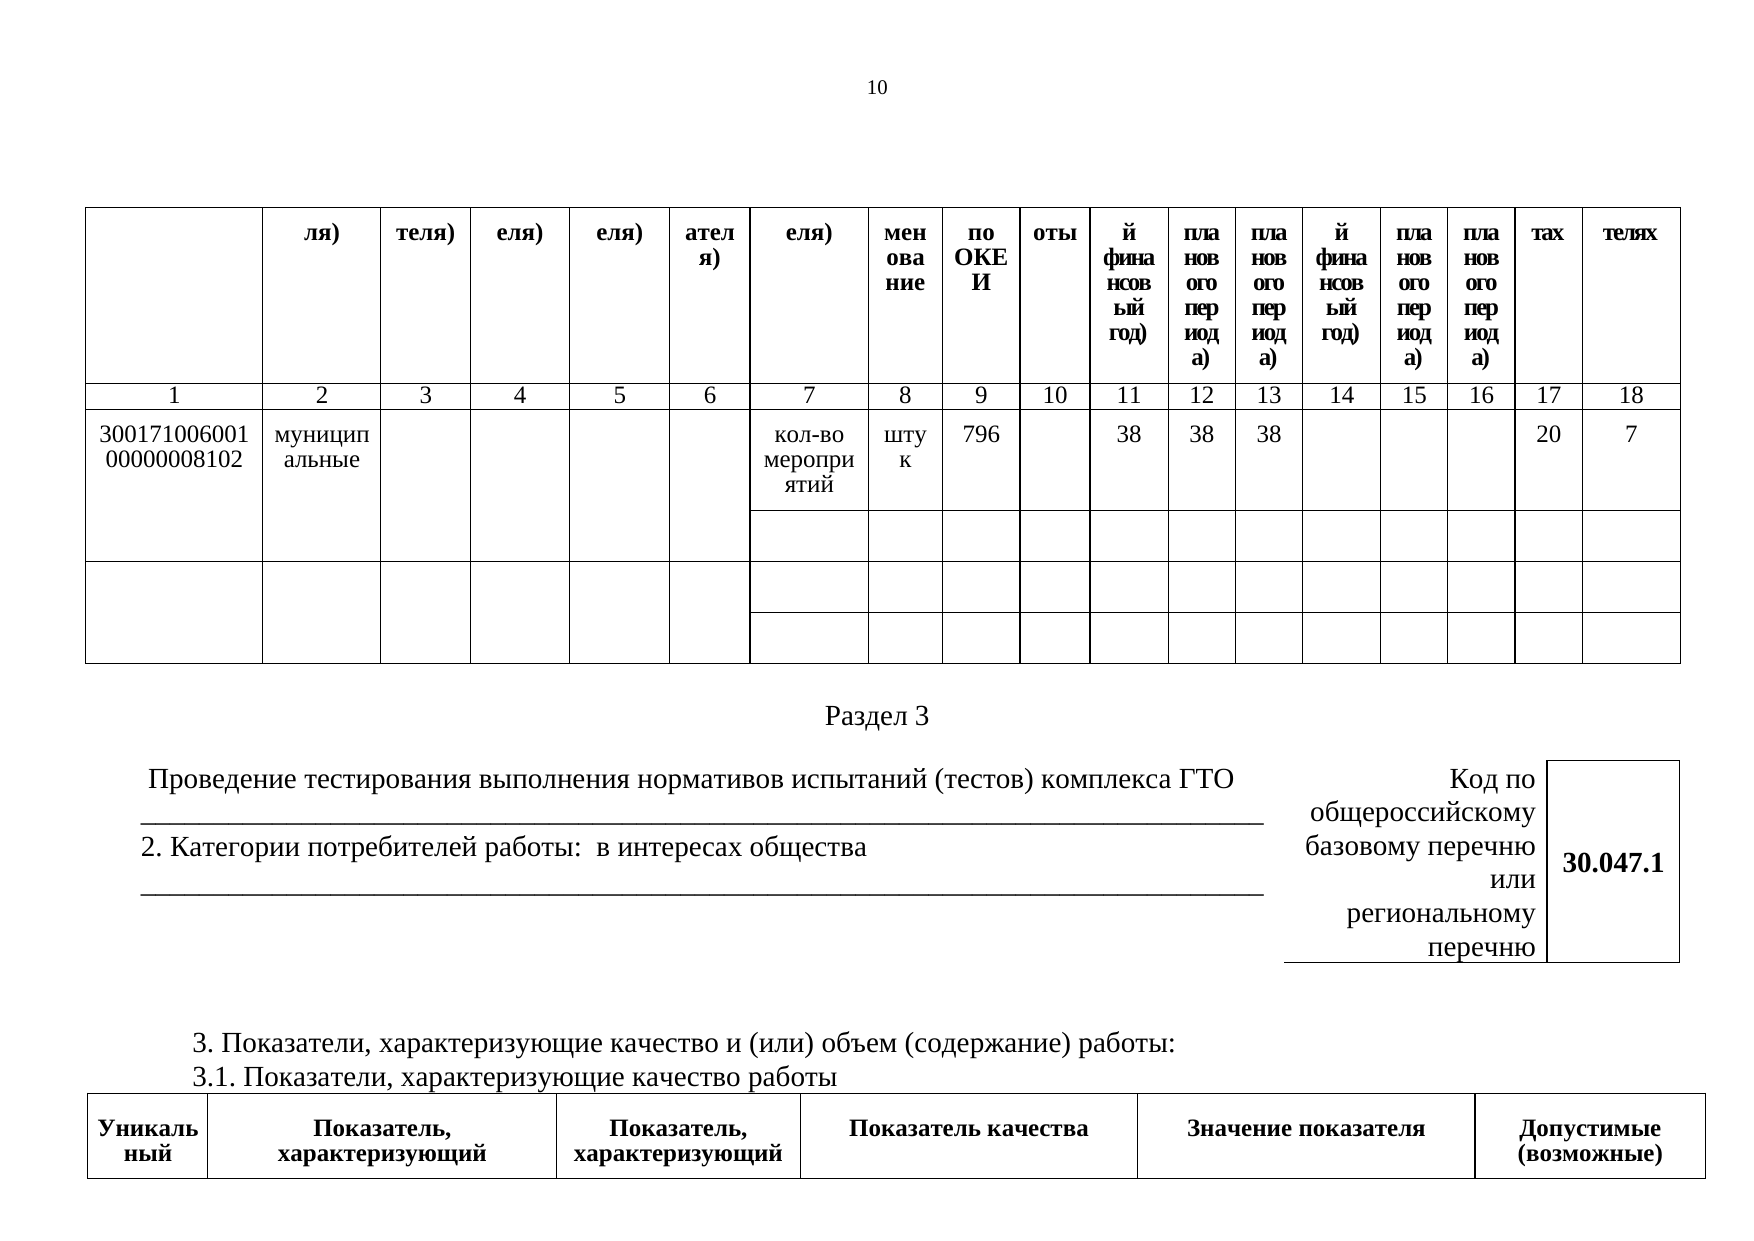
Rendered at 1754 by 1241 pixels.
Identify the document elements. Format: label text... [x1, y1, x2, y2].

table_cell 796 [943, 410, 1019, 510]
table_cell [1448, 613, 1514, 663]
table_cell [1303, 562, 1380, 612]
table_cell 3 [381, 384, 470, 409]
table_cell [1583, 562, 1680, 612]
table_cell [1236, 613, 1302, 663]
table_cell 16 [1448, 384, 1514, 409]
table_cell [751, 511, 868, 561]
table_cell код по ОКЕИ [943, 208, 1019, 383]
table_cell кол-во мероприятий [751, 410, 868, 510]
table_cell [1169, 511, 1235, 561]
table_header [1138, 1094, 1474, 1177]
table_cell 12 [1169, 384, 1235, 409]
table_cell [1021, 410, 1089, 510]
table_cell [1303, 511, 1380, 561]
table_cell [869, 562, 942, 612]
table_cell [381, 410, 470, 561]
table_cell [1091, 511, 1168, 561]
table_cell 18 [1583, 384, 1680, 409]
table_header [208, 1094, 556, 1177]
table_cell 17 [1516, 384, 1582, 409]
table_cell 2. Категории потребителей работы: в интересах общества [129, 828, 1284, 863]
table_cell [1021, 562, 1089, 612]
table_cell [1091, 613, 1168, 663]
table_cell [1303, 410, 1380, 510]
table_cell 7 [1583, 410, 1680, 510]
table_cell [1236, 562, 1302, 612]
table_cell [1381, 511, 1447, 561]
table_cell [1236, 511, 1302, 561]
table_header Проведение тестирования выполнения нормативов испытаний (тестов) комплекса ГТО _____________________________________________________________________________ [129, 760, 1284, 828]
table_cell [869, 511, 942, 561]
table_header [557, 1094, 800, 1177]
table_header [88, 1094, 207, 1177]
table_cell _____________________________________________________________________________ [129, 863, 1284, 962]
table_cell [751, 562, 868, 612]
table_cell [263, 562, 380, 663]
table_cell 30017100600100000008102 [86, 410, 262, 561]
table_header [801, 1094, 1137, 1177]
table_cell [1091, 562, 1168, 612]
table_cell 6 [670, 384, 749, 409]
table_cell 15 [1381, 384, 1447, 409]
table_cell [1303, 613, 1380, 663]
table_cell [86, 562, 262, 663]
table_cell 8 [869, 384, 942, 409]
table_cell 20 [1516, 410, 1582, 510]
table_cell 38 [1169, 410, 1235, 510]
table_header 30.047.1 [1548, 761, 1679, 962]
table_cell [1516, 562, 1582, 612]
table_cell 2 [263, 384, 380, 409]
table_cell [1169, 562, 1235, 612]
table_cell [381, 562, 470, 663]
table_cell 7 [751, 384, 868, 409]
table_cell наименование [869, 208, 942, 383]
table_cell [1381, 613, 1447, 663]
table_cell 38 [1236, 410, 1302, 510]
table_cell [1021, 613, 1089, 663]
table_cell [943, 613, 1019, 663]
table_header Код по общероссийскому базовому перечню или региональному перечню [1284, 760, 1546, 962]
table_cell 13 [1236, 384, 1302, 409]
table_cell 4 [471, 384, 569, 409]
table_cell [1448, 562, 1514, 612]
table_cell [869, 613, 942, 663]
table_cell [670, 410, 749, 561]
text Раздел 3 [118, 698, 1636, 731]
table_cell [1381, 410, 1447, 510]
table_cell 10 [1021, 384, 1089, 409]
table_cell муниципальные [263, 410, 380, 561]
table_cell 38 [1091, 410, 1168, 510]
table_cell [471, 562, 569, 663]
table_cell [1169, 613, 1235, 663]
table_cell 11 [1091, 384, 1168, 409]
table_cell [670, 562, 749, 663]
table_cell [1516, 511, 1582, 561]
table_cell [570, 562, 669, 663]
table_cell [1448, 511, 1514, 561]
table_cell [1448, 410, 1514, 510]
table_cell [1583, 613, 1680, 663]
table_cell [751, 613, 868, 663]
table_cell [1381, 562, 1447, 612]
table_cell [943, 562, 1019, 612]
table_cell 9 [943, 384, 1019, 409]
table_cell [1021, 511, 1089, 561]
table_cell [1583, 511, 1680, 561]
table_cell [1516, 613, 1582, 663]
text 3. Показатели, характеризующие качество и (или) объем (содержание) работы: [118, 1026, 1636, 1059]
text 3.1. Показатели, характеризующие качество работы [118, 1059, 1636, 1093]
table_cell 1 [86, 384, 262, 409]
table_cell штук [869, 410, 942, 510]
table_cell 14 [1303, 384, 1380, 409]
table_cell [471, 410, 569, 561]
table_cell [570, 410, 669, 561]
table_cell [943, 511, 1019, 561]
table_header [1476, 1094, 1705, 1177]
table_cell 5 [570, 384, 669, 409]
